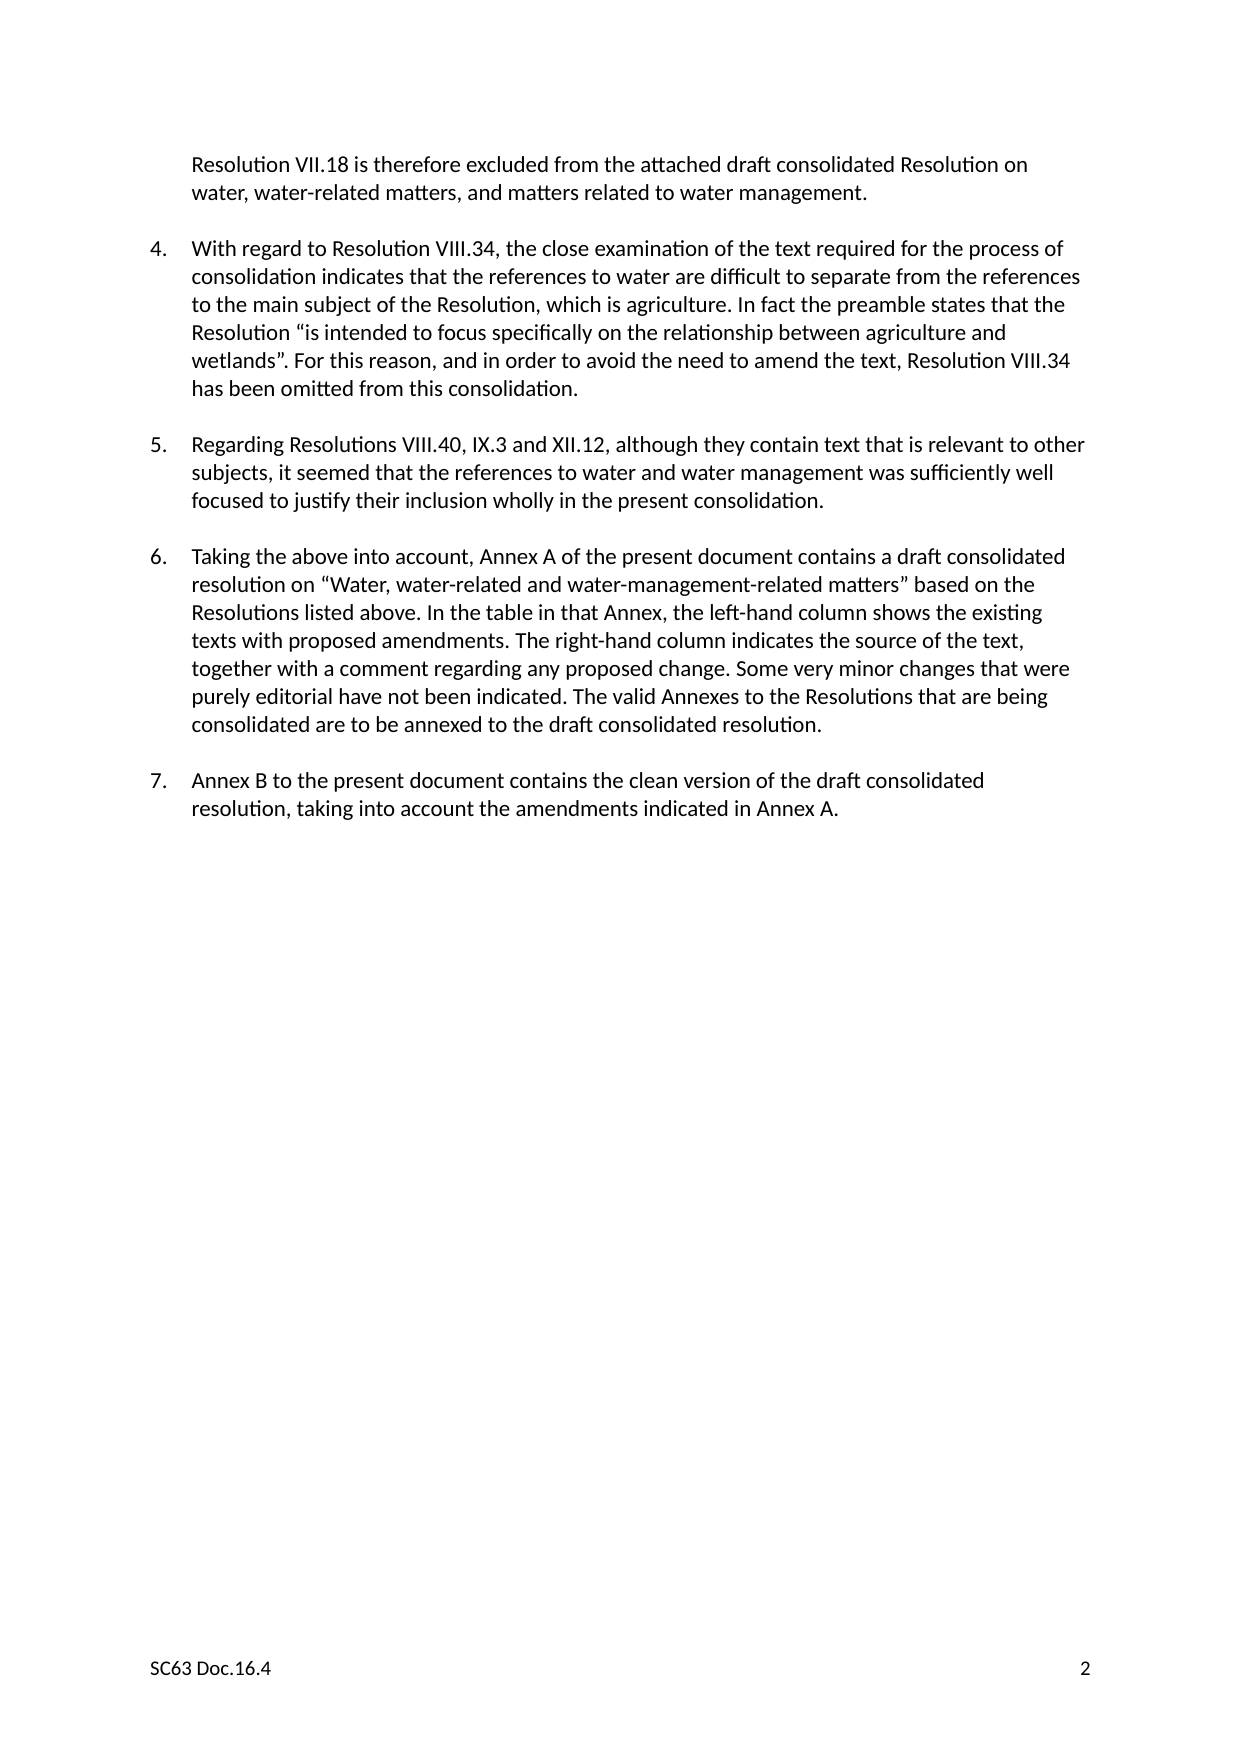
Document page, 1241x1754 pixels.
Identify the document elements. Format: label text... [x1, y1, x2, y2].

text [150, 150, 1090, 206]
text 7. Annex B to the present document contains the clean version of the draft consolidated resolution, taking into account the amendments indicated in Annex A. [150, 766, 1090, 853]
text 6. Taking the above into account, Annex A of the present document contains a draft consolidated resolution on “Water, water-related and water-management-related matters” based on the Resolutions listed above. In the table in that Annex, the left-hand column shows the existing texts with proposed amendments. The right-hand column indicates the source of the text, together with a comment regarding any proposed change. Some very minor changes that were purely editorial have not been indicated. The valid Annexes to the Resolutions that are being consolidated are to be annexed to the draft consolidated resolution. [150, 542, 1090, 738]
text 4. With regard to Resolution VIII.34, the close examination of the text required for the process of consolidation indicates that the references to water are difficult to separate from the references to the main subject of the Resolution, which is agriculture. In fact the preamble states that the Resolution “is intended to focus specifically on the relationship between agriculture and wetlands”. For this reason, and in order to avoid the need to amend the text, Resolution VIII.34 has been omitted from this consolidation. [150, 234, 1090, 402]
text 5. Regarding Resolutions VIII.40, IX.3 and XII.12, although they contain text that is relevant to other subjects, it seemed that the references to water and water management was sufficiently well focused to justify their inclusion wholly in the present consolidation. [150, 430, 1090, 514]
